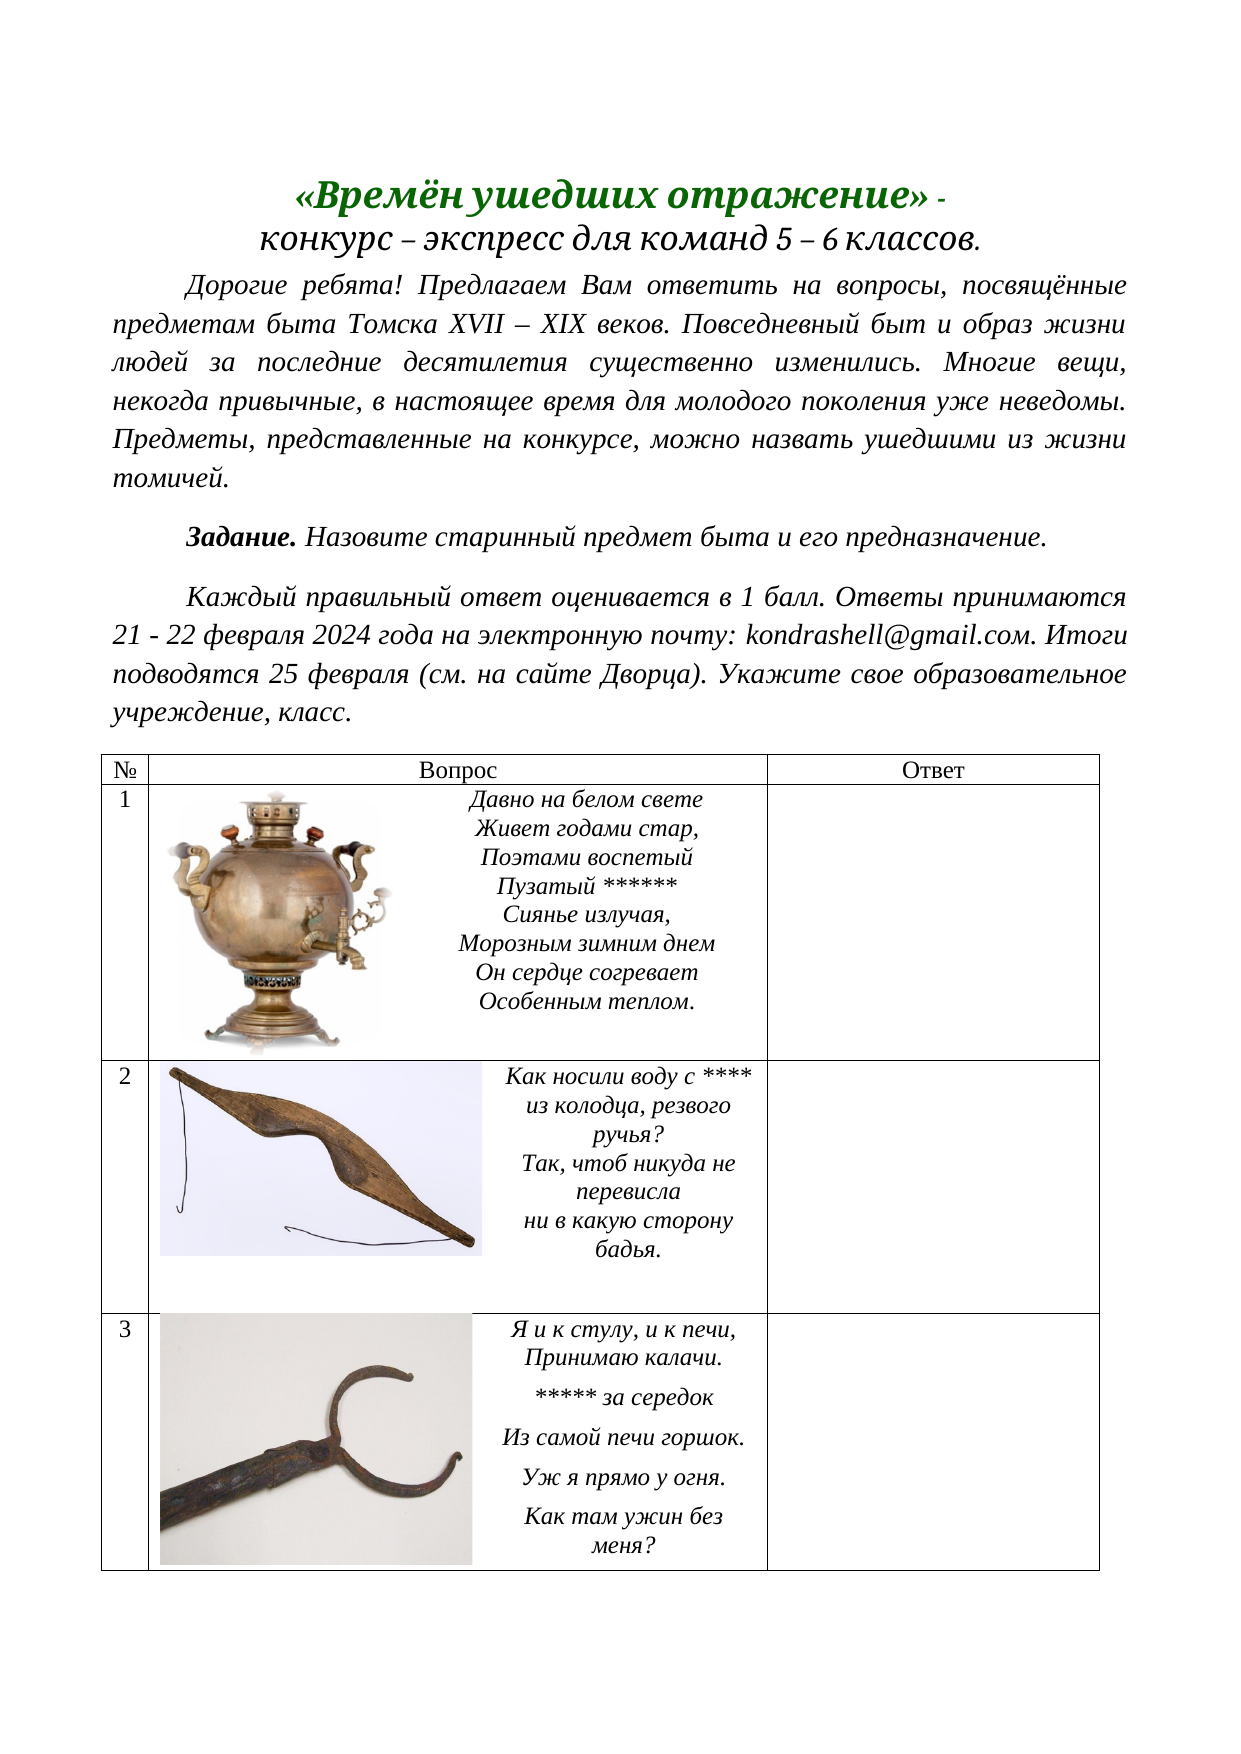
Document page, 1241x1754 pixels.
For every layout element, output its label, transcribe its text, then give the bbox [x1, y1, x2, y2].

table_cell [768, 785, 1099, 1060]
table_cell Давно на белом свете Живет годами стар, Поэтами воспетый Пузатый ****** Сиянье излучая, Морозным зимним днем Он сердце согревает Особенным теплом. [149, 785, 767, 1060]
picture [190, 814, 369, 1031]
text Дорогие ребята! Предлагаем Вам ответить на вопросы, посвящённые предметам быта Томска XVII – XIX веков. Повседневный быт и образ жизни людей за последние десятилетия существенно изменились. Многие вещи, некогда привычные, в настоящее время для молодого поколения уже неведомы. Предметы, представленные на конкурсе, можно назвать ушедшими из жизни томичей. [112, 267, 1128, 493]
subtitle «Времён ушедших отражение» - конкурс – экспресс для команд 5 – 6 классов. [112, 175, 1128, 259]
table_header Вопрос [149, 755, 767, 783]
table_cell [768, 1061, 1099, 1313]
table_cell [768, 1314, 1099, 1570]
table_cell 1 [102, 785, 148, 1060]
table_cell 3 [102, 1314, 148, 1570]
picture [160, 1061, 483, 1256]
table_header № [102, 755, 148, 783]
text Каждый правильный ответ оценивается в 1 балл. Ответы принимаются 21 - 22 февраля 2024 года на электронную почту: kondrashеll@gmail.сом. Итоги подводятся 25 февраля (см. на сайте Дворца). Укажите свое образовательное учреждение, класс. [112, 579, 1128, 728]
text Задание. Назовите старинный предмет быта и его предназначение. [112, 519, 1128, 553]
table_cell 2 [102, 1061, 148, 1313]
picture [160, 1313, 473, 1565]
table_cell Как носили воду с **** из колодца, резвого ручья? Так, чтоб никуда не перевисла ни в какую сторону бадья. [149, 1061, 767, 1313]
table_header Ответ [768, 755, 1099, 783]
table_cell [149, 1314, 767, 1570]
